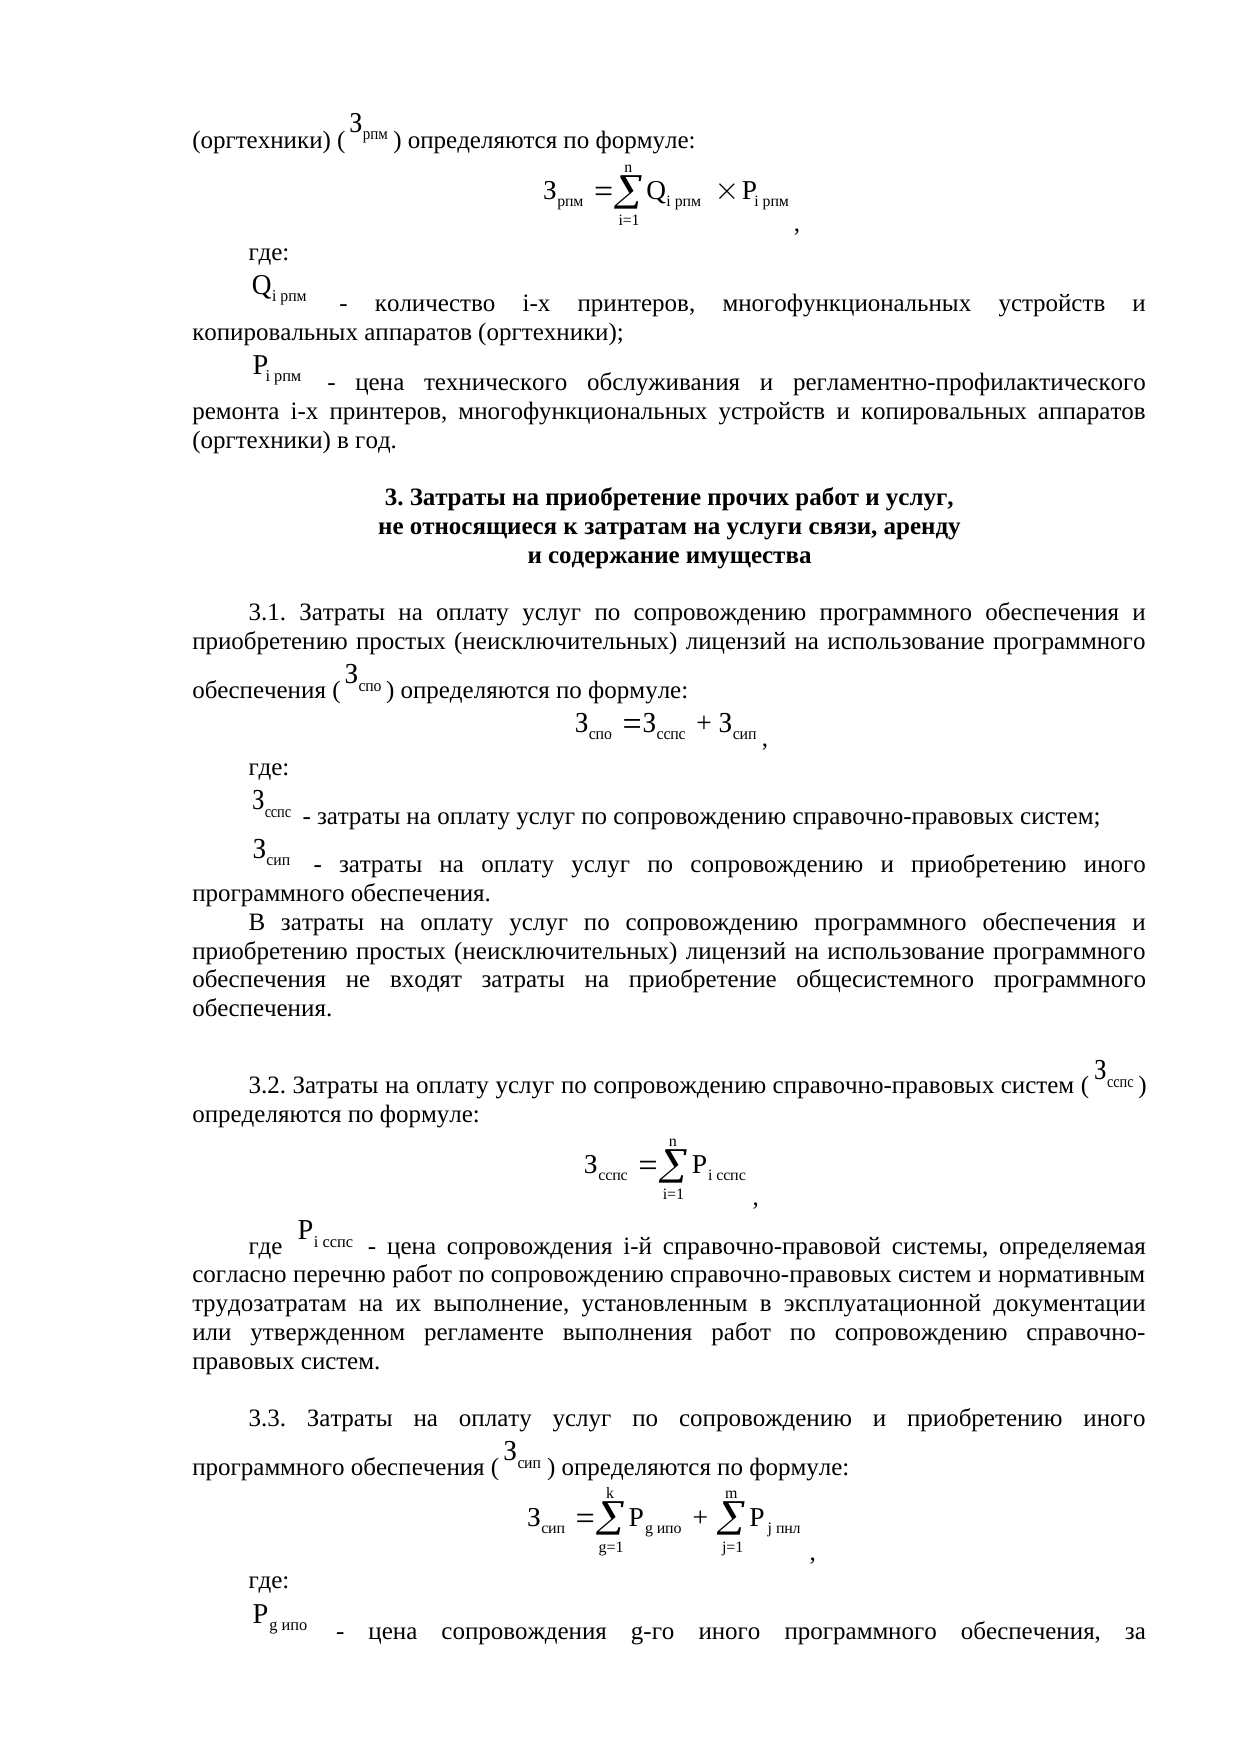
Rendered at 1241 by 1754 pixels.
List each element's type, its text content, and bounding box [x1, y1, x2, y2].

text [192, 1594, 1146, 1645]
text где: [192, 237, 1146, 266]
text В затраты на оплату услуг по сопровождению программного обеспечения и приобретению простых (неисключительных) лицензий на использование программного обеспечения не входят затраты на приобретение общесистемного программного обеспечения. [192, 907, 1146, 1022]
text , [192, 1128, 1146, 1211]
text 3.3. Затраты на оплату услуг по сопровождению и приобретению иного программного обеспечения () определяются по формуле: [192, 1403, 1146, 1481]
text - цена технического обслуживания и регламентно-профилактического ремонта i-х принтеров, многофункциональных устройств и копировальных аппаратов (оргтехники) в год. [192, 345, 1146, 454]
text , [192, 154, 1146, 237]
text - количество i-х принтеров, многофункциональных устройств и копировальных аппаратов (оргтехники); [192, 266, 1146, 345]
text - затраты на оплату услуг по сопровождению справочно-правовых систем; [192, 781, 1146, 829]
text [192, 103, 1146, 154]
text 3. Затраты на приобретение прочих работ и услуг, [192, 482, 1146, 511]
text , [192, 1481, 1146, 1566]
text , [192, 703, 1146, 752]
text где - цена сопровождения i-й справочно-правовой системы, определяемая согласно перечню работ по сопровождению справочно-правовых систем и нормативным трудозатратам на их выполнение, установленным в эксплуатационной документации или утвержденном регламенте выполнения работ по сопровождению справочно-правовых систем. [192, 1211, 1146, 1374]
text не относящиеся к затратам на услуги связи, аренду [192, 511, 1146, 540]
text 3.2. Затраты на оплату услуг по сопровождению справочно-правовых систем () определяются по формуле: [192, 1051, 1146, 1128]
text где: [192, 1566, 1146, 1594]
text где: [192, 752, 1146, 781]
text 3.1. Затраты на оплату услуг по сопровождению программного обеспечения и приобретению простых (неисключительных) лицензий на использование программного обеспечения () определяются по формуле: [192, 597, 1146, 703]
text - затраты на оплату услуг по сопровождению и приобретению иного программного обеспечения. [192, 829, 1146, 907]
text и содержание имущества [192, 540, 1146, 569]
